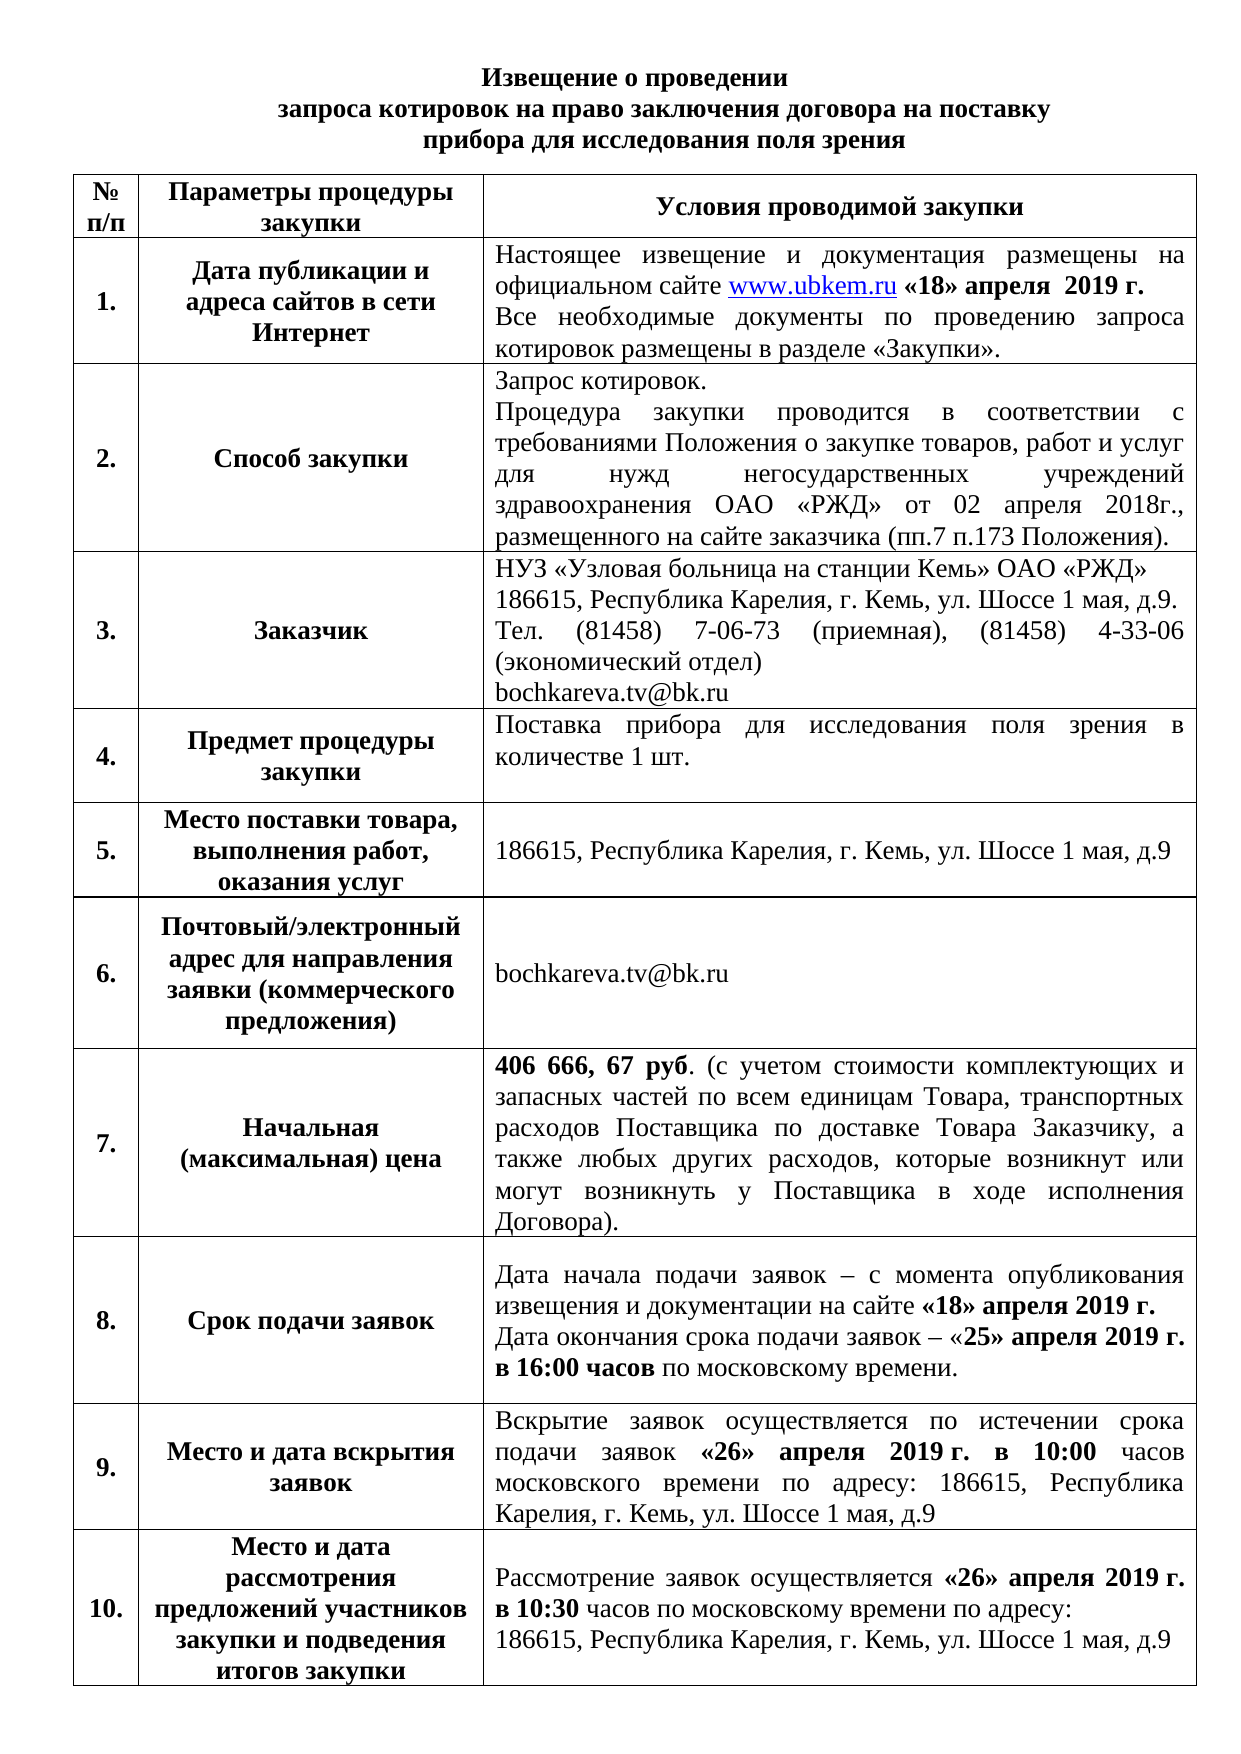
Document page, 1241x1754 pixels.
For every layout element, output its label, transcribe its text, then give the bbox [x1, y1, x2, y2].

table_cell НУЗ «Узловая больница на станции Кемь» ОАО «РЖД» 186615, Республика Карелия, г. Кемь, ул. Шоссе 1 мая, д.9. Тел. (81458) 7-06-73 (приемная), (81458) 4-33-06 (экономический отдел) bochkareva.tv@bk.ru [484, 552, 1196, 707]
table_cell Заказчик [139, 552, 483, 707]
table_cell Настоящее извещение и документация размещены на официальном сайте www.ubkem.ru «18» апреля 2019 г. Все необходимые документы по проведению запроса котировок размещены в разделе «Закупки». [484, 238, 1196, 363]
table_cell 1. [74, 238, 138, 363]
table_cell 8. [74, 1237, 138, 1403]
table_header № п/п [74, 175, 138, 237]
table_cell 406 666, 67 руб. (с учетом стоимости комплектующих и запасных частей по всем единицам Товара, транспортных расходов Поставщика по доставке Товара Заказчику, а также любых других расходов, которые возникнут или могут возникнуть у Поставщика в ходе исполнения Договора). [484, 1049, 1196, 1236]
table_cell Способ закупки [139, 364, 483, 551]
table_cell 9. [74, 1404, 138, 1529]
text запроса котировок на право заключения договора на поставку [118, 92, 1152, 123]
table_cell Поставка прибора для исследования поля зрения в количестве 1 шт. [484, 709, 1196, 802]
table_header Условия проводимой закупки [484, 175, 1196, 237]
table_cell Вскрытие заявок осуществляется по истечении срока подачи заявок «26» апреля 2019 г. в 10:00 часов московского времени по адресу: 186615, Республика Карелия, г. Кемь, ул. Шоссе 1 мая, д.9 [484, 1404, 1196, 1529]
table_cell Почтовый/электронный адрес для направления заявки (коммерческого предложения) [139, 898, 483, 1048]
table_cell 7. [74, 1049, 138, 1236]
table_cell 3. [74, 552, 138, 707]
table_cell Предмет процедуры закупки [139, 709, 483, 802]
table_cell Место и дата вскрытия заявок [139, 1404, 483, 1529]
table_cell Место и дата рассмотрения предложений участников закупки и подведения итогов закупки [139, 1530, 483, 1685]
text Извещение о проведении [118, 61, 1152, 92]
table_cell Запрос котировок. Процедура закупки проводится в соответствии с требованиями Положения о закупке товаров, работ и услуг для нужд негосударственных учреждений здравоохранения ОАО «РЖД» от 02 апреля 2018г., размещенного на сайте заказчика (пп.7 п.173 Положения). [484, 364, 1196, 551]
table_cell Рассмотрение заявок осуществляется «26» апреля 2019 г. в 10:30 часов по московскому времени по адресу: 186615, Республика Карелия, г. Кемь, ул. Шоссе 1 мая, д.9 [484, 1530, 1196, 1685]
table_cell 6. [74, 898, 138, 1048]
table_cell 5. [74, 803, 138, 896]
text прибора для исследования поля зрения [118, 123, 1152, 155]
table_cell Срок подачи заявок [139, 1237, 483, 1403]
table_cell Место поставки товара, выполнения работ, оказания услуг [139, 803, 483, 896]
table_cell Дата публикации и адреса сайтов в сети Интернет [139, 238, 483, 363]
table_cell Дата начала подачи заявок – с момента опубликования извещения и документации на сайте «18» апреля 2019 г. Дата окончания срока подачи заявок – «25» апреля 2019 г. в 16:00 часов по московскому времени. [484, 1237, 1196, 1403]
table_cell Начальная (максимальная) цена [139, 1049, 483, 1236]
table_cell 4. [74, 709, 138, 802]
table_cell 186615, Республика Карелия, г. Кемь, ул. Шоссе 1 мая, д.9 [484, 803, 1196, 896]
table_header Параметры процедуры закупки [139, 175, 483, 237]
table_cell bochkareva.tv@bk.ru [484, 898, 1196, 1048]
table_cell 2. [74, 364, 138, 551]
table_cell 10. [74, 1530, 138, 1685]
